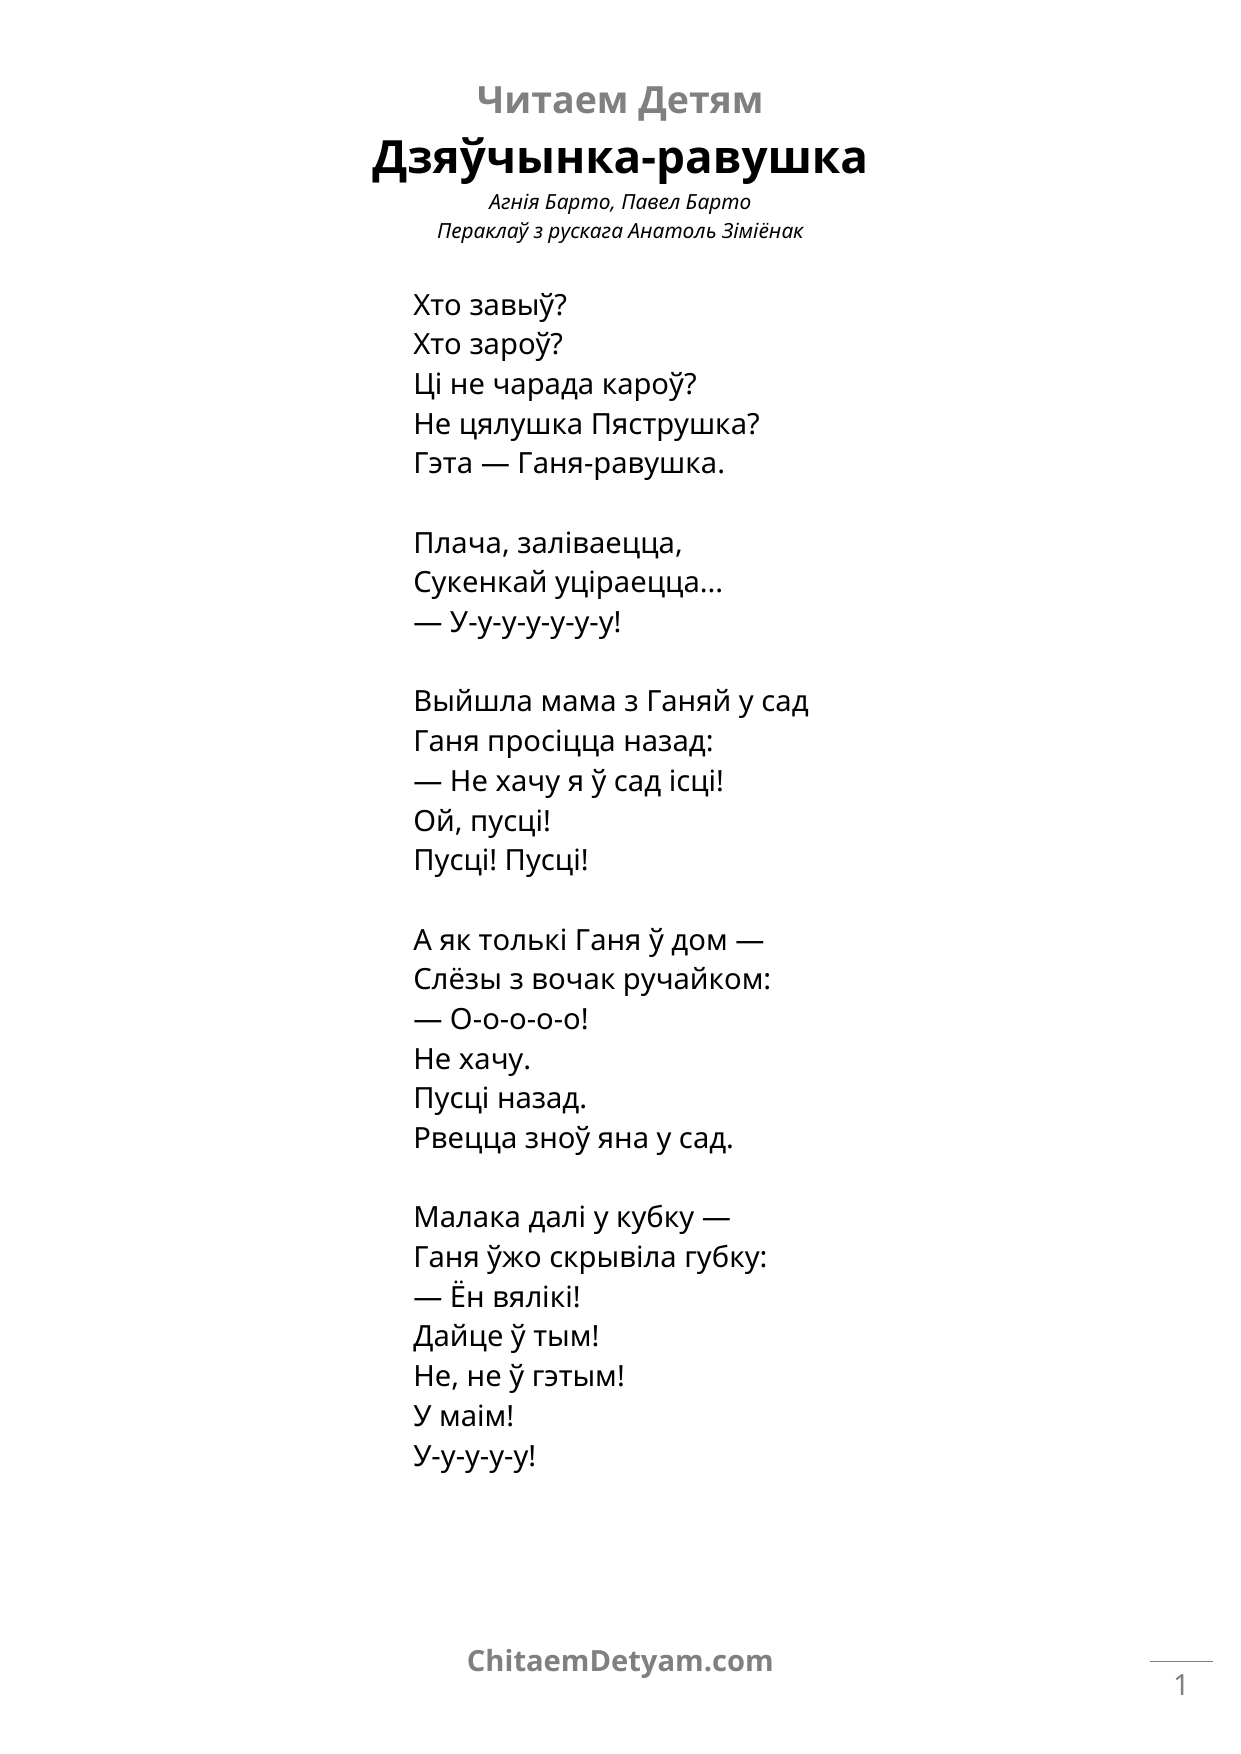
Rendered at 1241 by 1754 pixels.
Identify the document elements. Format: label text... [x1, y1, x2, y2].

text Ганя ўжо скрывіла губку: [413, 1236, 1122, 1276]
text Дзяўчынка-равушка Агнія Барто, Павел Барто Пераклаў з рускага Анатоль Зіміёнак [118, 125, 1122, 244]
text Малака далі у кубку — [413, 1197, 1122, 1236]
text Хто завыў? [413, 284, 1122, 323]
text — Не хачу я ў сад ісці! [413, 760, 1122, 800]
text Ганя просіцца назад: [413, 720, 1122, 760]
text Хто зароў? [413, 323, 1122, 363]
text У маім! [413, 1395, 1122, 1435]
text Рвецца зноў яна у сад. [413, 1117, 1122, 1157]
text Гэта — Ганя-равушка. [413, 443, 1122, 482]
text У-у-у-у-у! [413, 1435, 1122, 1474]
text Ой, пусці! [413, 800, 1122, 839]
text — Ён вялікі! [413, 1276, 1122, 1316]
text Не, не ў гэтым! [413, 1355, 1122, 1395]
text Плача, заліваецца, [413, 522, 1122, 562]
text Выйшла мама з Ганяй у сад [413, 681, 1122, 720]
text Не хачу. [413, 1038, 1122, 1078]
text — О-о-о-о-о! [413, 998, 1122, 1038]
text — У-у-у-у-у-у-у! [413, 601, 1122, 641]
text Не цялушка Пяструшка? [413, 403, 1122, 443]
text Дайце ў тым! [413, 1316, 1122, 1355]
text А як толькі Ганя ў дом — [413, 919, 1122, 958]
text Пусці назад. [413, 1078, 1122, 1117]
text Ці не чарада кароў? [413, 363, 1122, 403]
text Пусці! Пусці! [413, 839, 1122, 879]
text Сукенкай уціраецца... [413, 562, 1122, 601]
text Слёзы з вочак ручайком: [413, 958, 1122, 998]
